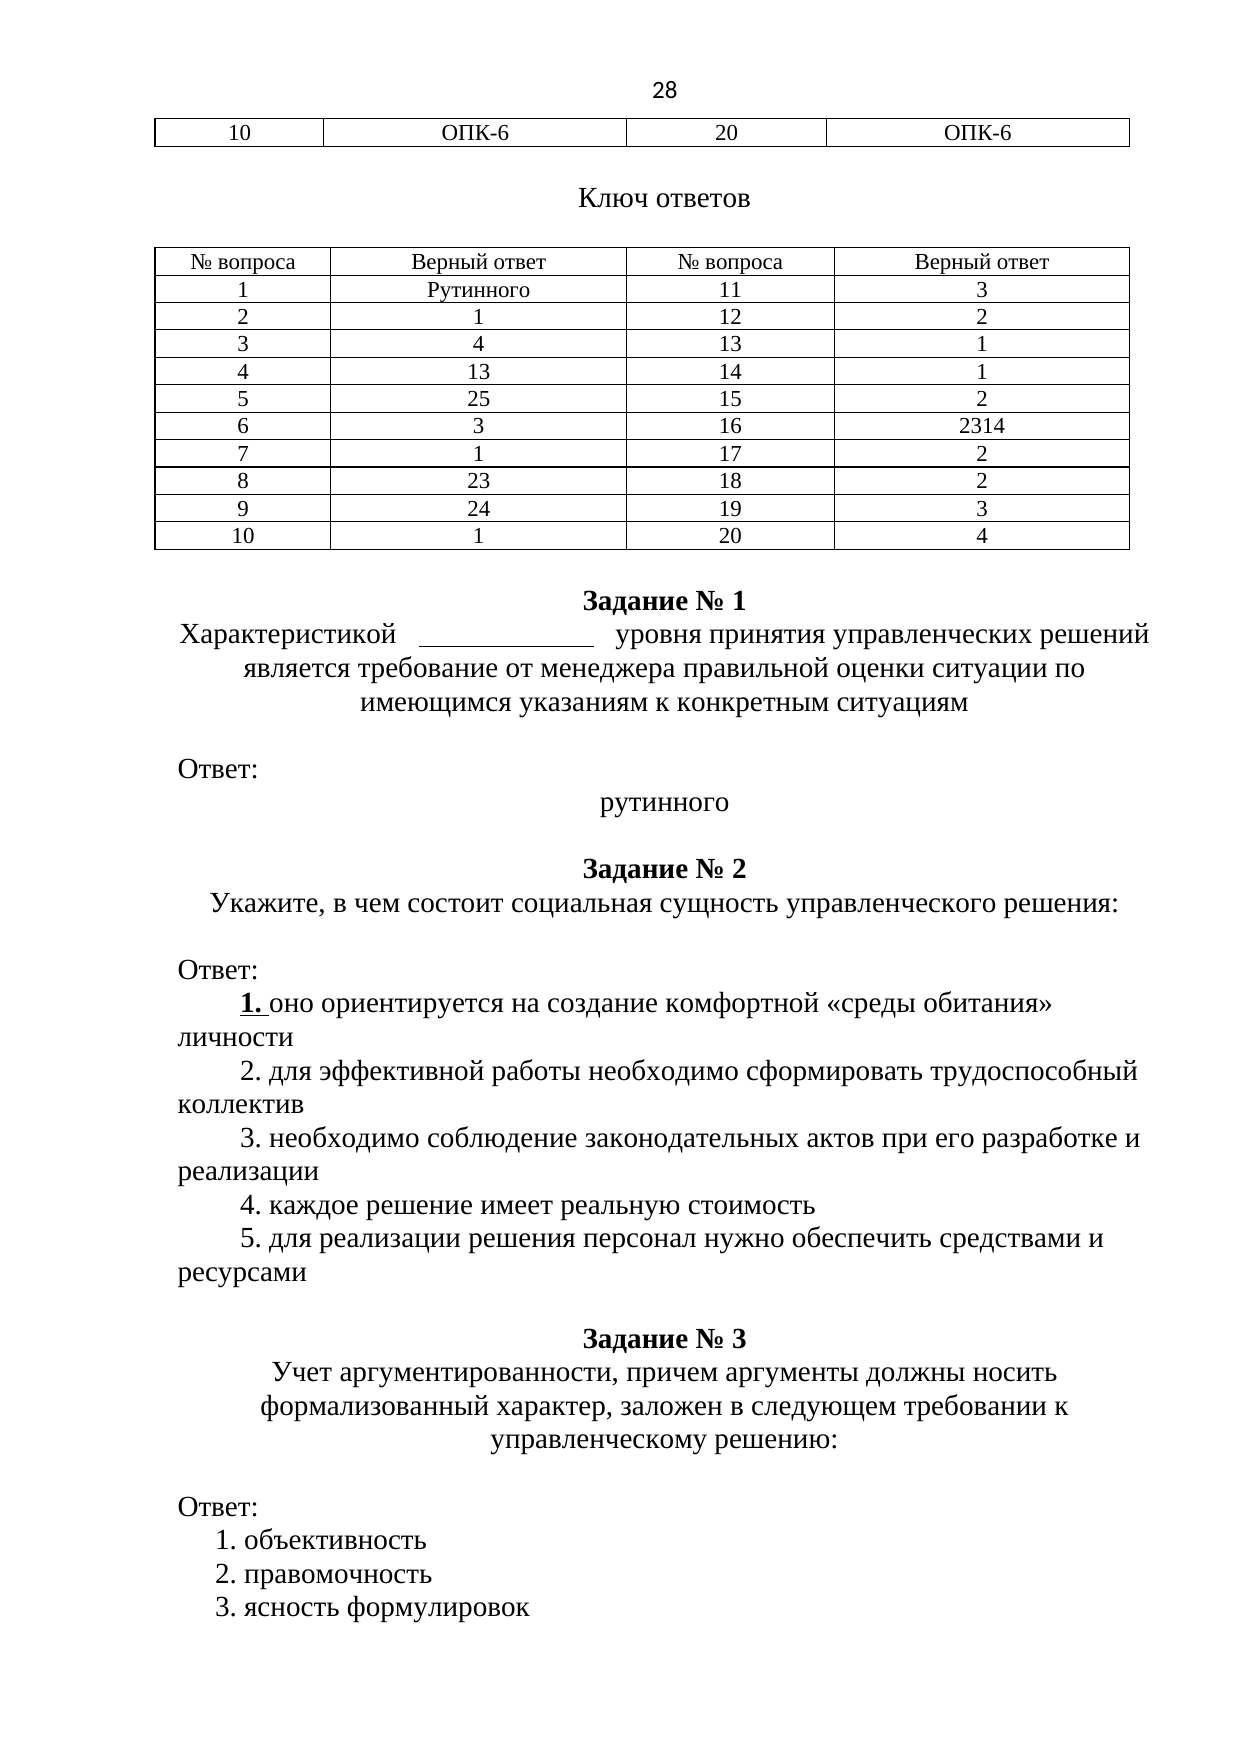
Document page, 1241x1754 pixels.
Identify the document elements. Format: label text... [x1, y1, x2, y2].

text 4. каждое решение имеет реальную стоимость [177, 1187, 1152, 1220]
table_cell 2 [835, 468, 1129, 494]
table_cell 2 [156, 303, 330, 329]
text Задание № 1 [177, 583, 1152, 617]
text Задание № 2 [177, 851, 1152, 885]
table_cell 15 [627, 385, 834, 412]
table_header № вопроса [156, 248, 330, 274]
text Характеристикой уровня принятия управленческих решений является требование от менеджера правильной оценки ситуации по имеющимся указаниям к конкретным ситуациям [177, 617, 1152, 717]
table_cell 1 [156, 276, 330, 302]
table_cell 10 [156, 119, 323, 146]
text рутинного [177, 784, 1152, 818]
table_cell 5 [156, 385, 330, 412]
text Учет аргументированности, причем аргументы должны носить формализованный характер, заложен в следующем требовании к управленческому решению: [177, 1354, 1152, 1455]
text Ответ: [177, 1489, 1152, 1522]
table_cell ОПК-6 [324, 119, 626, 146]
text 2. правомочность [177, 1556, 1152, 1589]
table_cell 1 [835, 358, 1129, 384]
table_cell 20 [627, 119, 826, 146]
table_cell 7 [156, 440, 330, 466]
table_cell ОПК-6 [827, 119, 1129, 146]
text Ответ: [177, 751, 1152, 784]
table_cell 18 [627, 468, 834, 494]
table_cell 4 [156, 358, 330, 384]
text 5. для реализации решения персонал нужно обеспечить средствами и ресурсами [177, 1220, 1152, 1287]
table_cell 2 [835, 440, 1129, 466]
table_cell 1 [331, 303, 626, 329]
table_cell 16 [627, 413, 834, 439]
table_cell 11 [627, 276, 834, 302]
text Укажите, в чем состоит социальная сущность управленческого решения: [177, 885, 1152, 918]
table_cell 1 [331, 522, 626, 548]
table_cell 3 [835, 276, 1129, 302]
table_cell 14 [627, 358, 834, 384]
table_cell Рутинного [331, 276, 626, 302]
text 1. оно ориентируется на создание комфортной «среды обитания» личности [177, 986, 1152, 1053]
table_cell 17 [627, 440, 834, 466]
table_cell 13 [331, 358, 626, 384]
table_cell 9 [156, 495, 330, 521]
text Задание № 3 [177, 1321, 1152, 1354]
text 3. необходимо соблюдение законодательных актов при его разработке и реализации [177, 1120, 1152, 1187]
table_cell 8 [156, 468, 330, 494]
table_cell 10 [156, 522, 330, 548]
table_cell 12 [627, 303, 834, 329]
table_cell 4 [835, 522, 1129, 548]
table_cell 20 [627, 522, 834, 548]
table_cell 2314 [835, 413, 1129, 439]
text 3. ясность формулировок [177, 1589, 1152, 1623]
table_cell 2 [835, 385, 1129, 412]
table_header № вопроса [627, 248, 834, 274]
table_cell 2 [835, 303, 1129, 329]
table_cell 1 [835, 330, 1129, 357]
table_cell 23 [331, 468, 626, 494]
table_cell 1 [331, 440, 626, 466]
table_cell 24 [331, 495, 626, 521]
table_cell 19 [627, 495, 834, 521]
text Ответ: [177, 952, 1152, 986]
table_cell 4 [331, 330, 626, 357]
table_cell 3 [331, 413, 626, 439]
text 1. объективность [177, 1522, 1152, 1556]
table_cell 3 [835, 495, 1129, 521]
table_cell 6 [156, 413, 330, 439]
table_cell 25 [331, 385, 626, 412]
text 2. для эффективной работы необходимо сформировать трудоспособный коллектив [177, 1053, 1152, 1120]
table_cell 13 [627, 330, 834, 357]
table_header Верный ответ [835, 248, 1129, 274]
table_cell 3 [156, 330, 330, 357]
table_header Верный ответ [331, 248, 626, 274]
text Ключ ответов [177, 180, 1152, 214]
